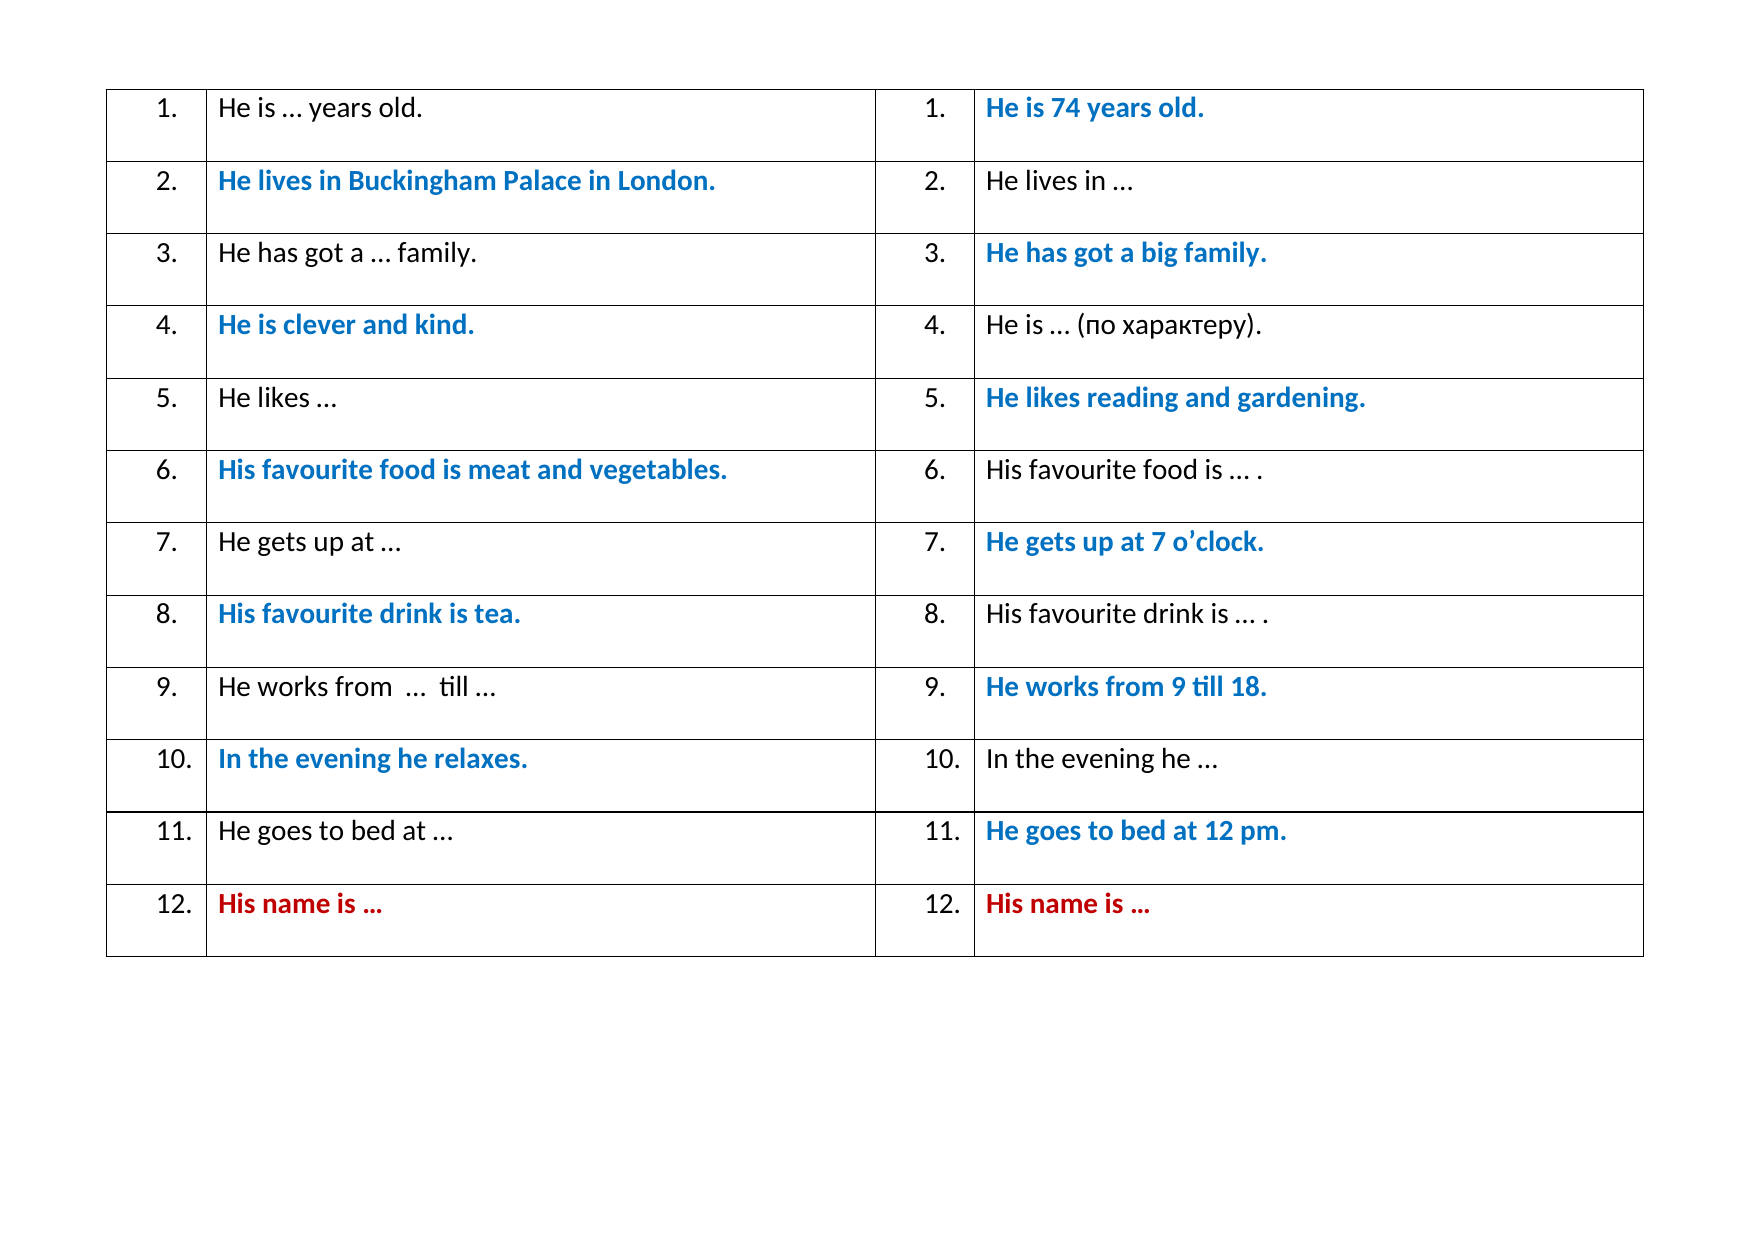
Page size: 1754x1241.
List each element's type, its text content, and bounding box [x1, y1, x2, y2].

table_cell [876, 451, 974, 522]
table_cell He likes reading and gardening. [975, 379, 1643, 450]
table_cell [876, 379, 974, 450]
table_cell In the evening he … [975, 740, 1643, 811]
table_cell [107, 668, 206, 739]
table_header He is 74 years old. [975, 90, 1643, 161]
table_cell [876, 306, 974, 378]
table_cell His favourite food is … . [975, 451, 1643, 522]
table_cell He works from 9 till 18. [975, 668, 1643, 739]
table_header He is … years old. [207, 90, 875, 161]
table_cell He gets up at … [207, 523, 875, 594]
table_cell [876, 885, 974, 956]
table_cell He likes … [207, 379, 875, 450]
table_cell [107, 885, 206, 956]
table_cell [107, 596, 206, 667]
table_cell [876, 523, 974, 594]
table_cell [107, 234, 206, 305]
table_cell He goes to bed at … [207, 813, 875, 884]
table_cell [876, 234, 974, 305]
table_cell He works from … till … [207, 668, 875, 739]
table_cell His name is … [207, 885, 875, 956]
table_cell [876, 162, 974, 233]
table_cell He is clever and kind. [207, 306, 875, 378]
table_cell His name is … [975, 885, 1643, 956]
table_cell [876, 596, 974, 667]
table_header [107, 90, 206, 161]
table_cell [107, 306, 206, 378]
table_cell He lives in Buckingham Palace in London. [207, 162, 875, 233]
table_cell He has got a big family. [975, 234, 1643, 305]
table_cell His favourite food is meat and vegetables. [207, 451, 875, 522]
table_cell [876, 813, 974, 884]
table_cell His favourite drink is tea. [207, 596, 875, 667]
table_cell He is … (по характеру). [975, 306, 1643, 378]
table_cell [107, 740, 206, 811]
table_cell In the evening he relaxes. [207, 740, 875, 811]
table_cell He gets up at 7 o’clock. [975, 523, 1643, 594]
table_cell His favourite drink is … . [975, 596, 1643, 667]
table_cell [107, 379, 206, 450]
table_cell [107, 451, 206, 522]
table_cell [876, 668, 974, 739]
table_cell He has got a … family. [207, 234, 875, 305]
table_cell [107, 523, 206, 594]
table_cell [876, 740, 974, 811]
table_cell [107, 813, 206, 884]
table_cell He goes to bed at 12 pm. [975, 813, 1643, 884]
table_header [876, 90, 974, 161]
table_cell [107, 162, 206, 233]
table_cell He lives in … [975, 162, 1643, 233]
